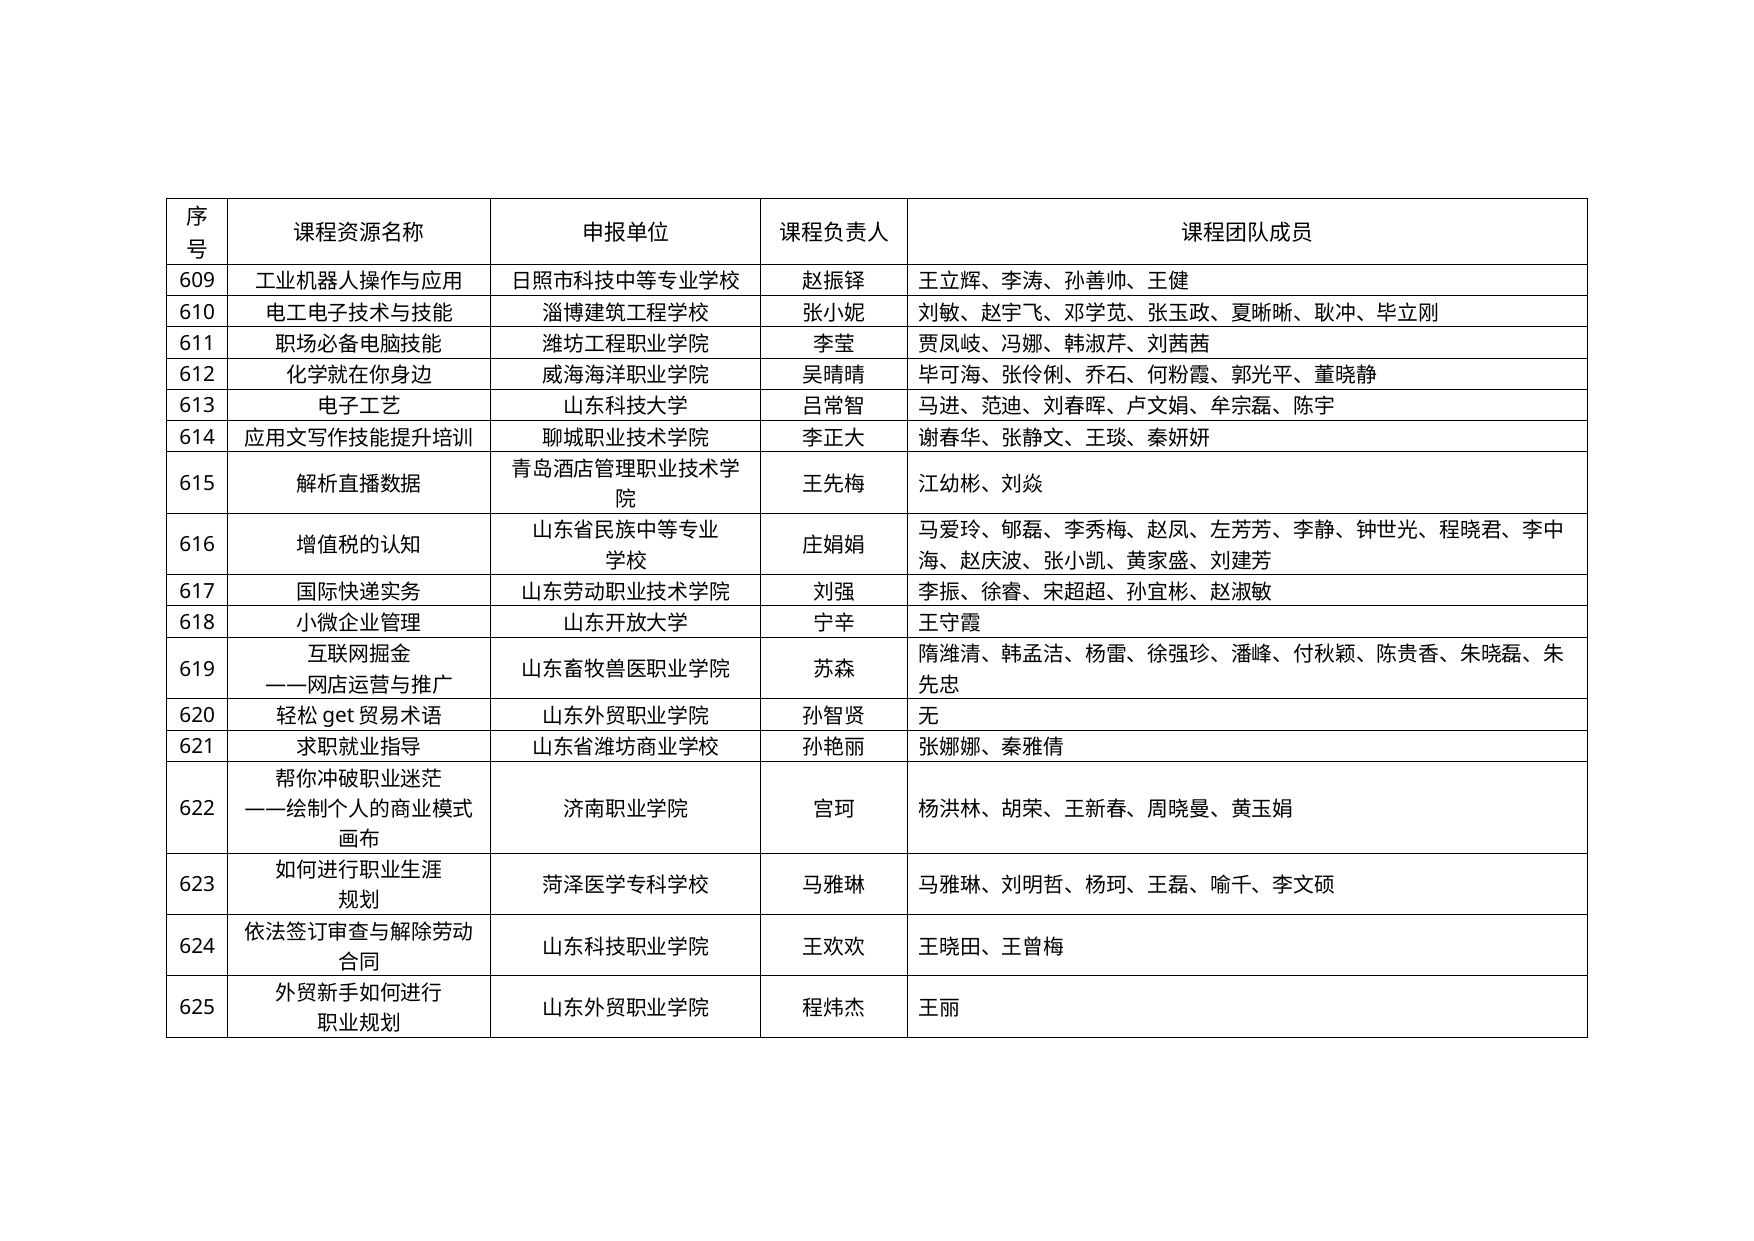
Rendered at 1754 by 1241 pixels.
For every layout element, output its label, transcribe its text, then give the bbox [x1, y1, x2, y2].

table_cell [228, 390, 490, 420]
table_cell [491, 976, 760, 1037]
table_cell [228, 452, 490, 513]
table_header 序号 [167, 199, 227, 264]
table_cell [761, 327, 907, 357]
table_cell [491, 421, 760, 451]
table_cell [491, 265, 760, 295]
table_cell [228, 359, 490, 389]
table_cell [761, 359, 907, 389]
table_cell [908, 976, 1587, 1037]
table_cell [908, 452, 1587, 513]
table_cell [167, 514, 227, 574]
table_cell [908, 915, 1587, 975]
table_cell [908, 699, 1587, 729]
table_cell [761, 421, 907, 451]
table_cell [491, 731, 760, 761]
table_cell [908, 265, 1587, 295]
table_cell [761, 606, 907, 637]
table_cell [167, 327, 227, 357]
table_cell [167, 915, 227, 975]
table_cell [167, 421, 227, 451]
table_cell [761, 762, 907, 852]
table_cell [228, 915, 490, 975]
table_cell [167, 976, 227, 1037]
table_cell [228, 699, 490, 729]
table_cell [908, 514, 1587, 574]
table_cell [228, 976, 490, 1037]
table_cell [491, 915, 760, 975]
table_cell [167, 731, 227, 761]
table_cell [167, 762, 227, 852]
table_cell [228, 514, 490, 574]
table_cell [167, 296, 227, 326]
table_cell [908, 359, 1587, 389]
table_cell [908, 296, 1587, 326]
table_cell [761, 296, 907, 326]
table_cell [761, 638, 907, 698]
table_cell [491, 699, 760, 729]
table_header 课程团队成员 [908, 199, 1587, 264]
table_header 申报单位 [491, 199, 760, 264]
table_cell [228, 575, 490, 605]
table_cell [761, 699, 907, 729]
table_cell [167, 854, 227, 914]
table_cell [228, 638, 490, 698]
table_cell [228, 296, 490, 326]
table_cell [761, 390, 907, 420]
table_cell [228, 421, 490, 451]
table_header 课程资源名称 [228, 199, 490, 264]
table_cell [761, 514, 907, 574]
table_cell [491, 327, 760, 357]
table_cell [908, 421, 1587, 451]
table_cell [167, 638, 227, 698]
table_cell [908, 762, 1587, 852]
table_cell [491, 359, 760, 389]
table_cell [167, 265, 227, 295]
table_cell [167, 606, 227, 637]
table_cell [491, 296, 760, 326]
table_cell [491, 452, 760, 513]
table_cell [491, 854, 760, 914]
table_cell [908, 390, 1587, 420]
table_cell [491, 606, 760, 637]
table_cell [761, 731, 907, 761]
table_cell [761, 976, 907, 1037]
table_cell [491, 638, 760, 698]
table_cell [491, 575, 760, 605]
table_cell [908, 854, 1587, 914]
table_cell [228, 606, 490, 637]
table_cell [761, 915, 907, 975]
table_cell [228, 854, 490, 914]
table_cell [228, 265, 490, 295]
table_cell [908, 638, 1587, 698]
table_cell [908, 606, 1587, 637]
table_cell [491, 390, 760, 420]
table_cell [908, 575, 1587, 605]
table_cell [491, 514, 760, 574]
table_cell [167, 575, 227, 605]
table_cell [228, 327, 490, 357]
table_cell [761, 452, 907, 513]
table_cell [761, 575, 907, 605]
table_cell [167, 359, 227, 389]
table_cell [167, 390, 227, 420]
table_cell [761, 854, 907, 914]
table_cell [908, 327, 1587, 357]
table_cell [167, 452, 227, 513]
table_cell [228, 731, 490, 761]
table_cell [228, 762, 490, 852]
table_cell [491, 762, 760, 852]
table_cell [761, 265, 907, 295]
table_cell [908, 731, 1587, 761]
table_header 课程负责人 [761, 199, 907, 264]
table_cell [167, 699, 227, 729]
